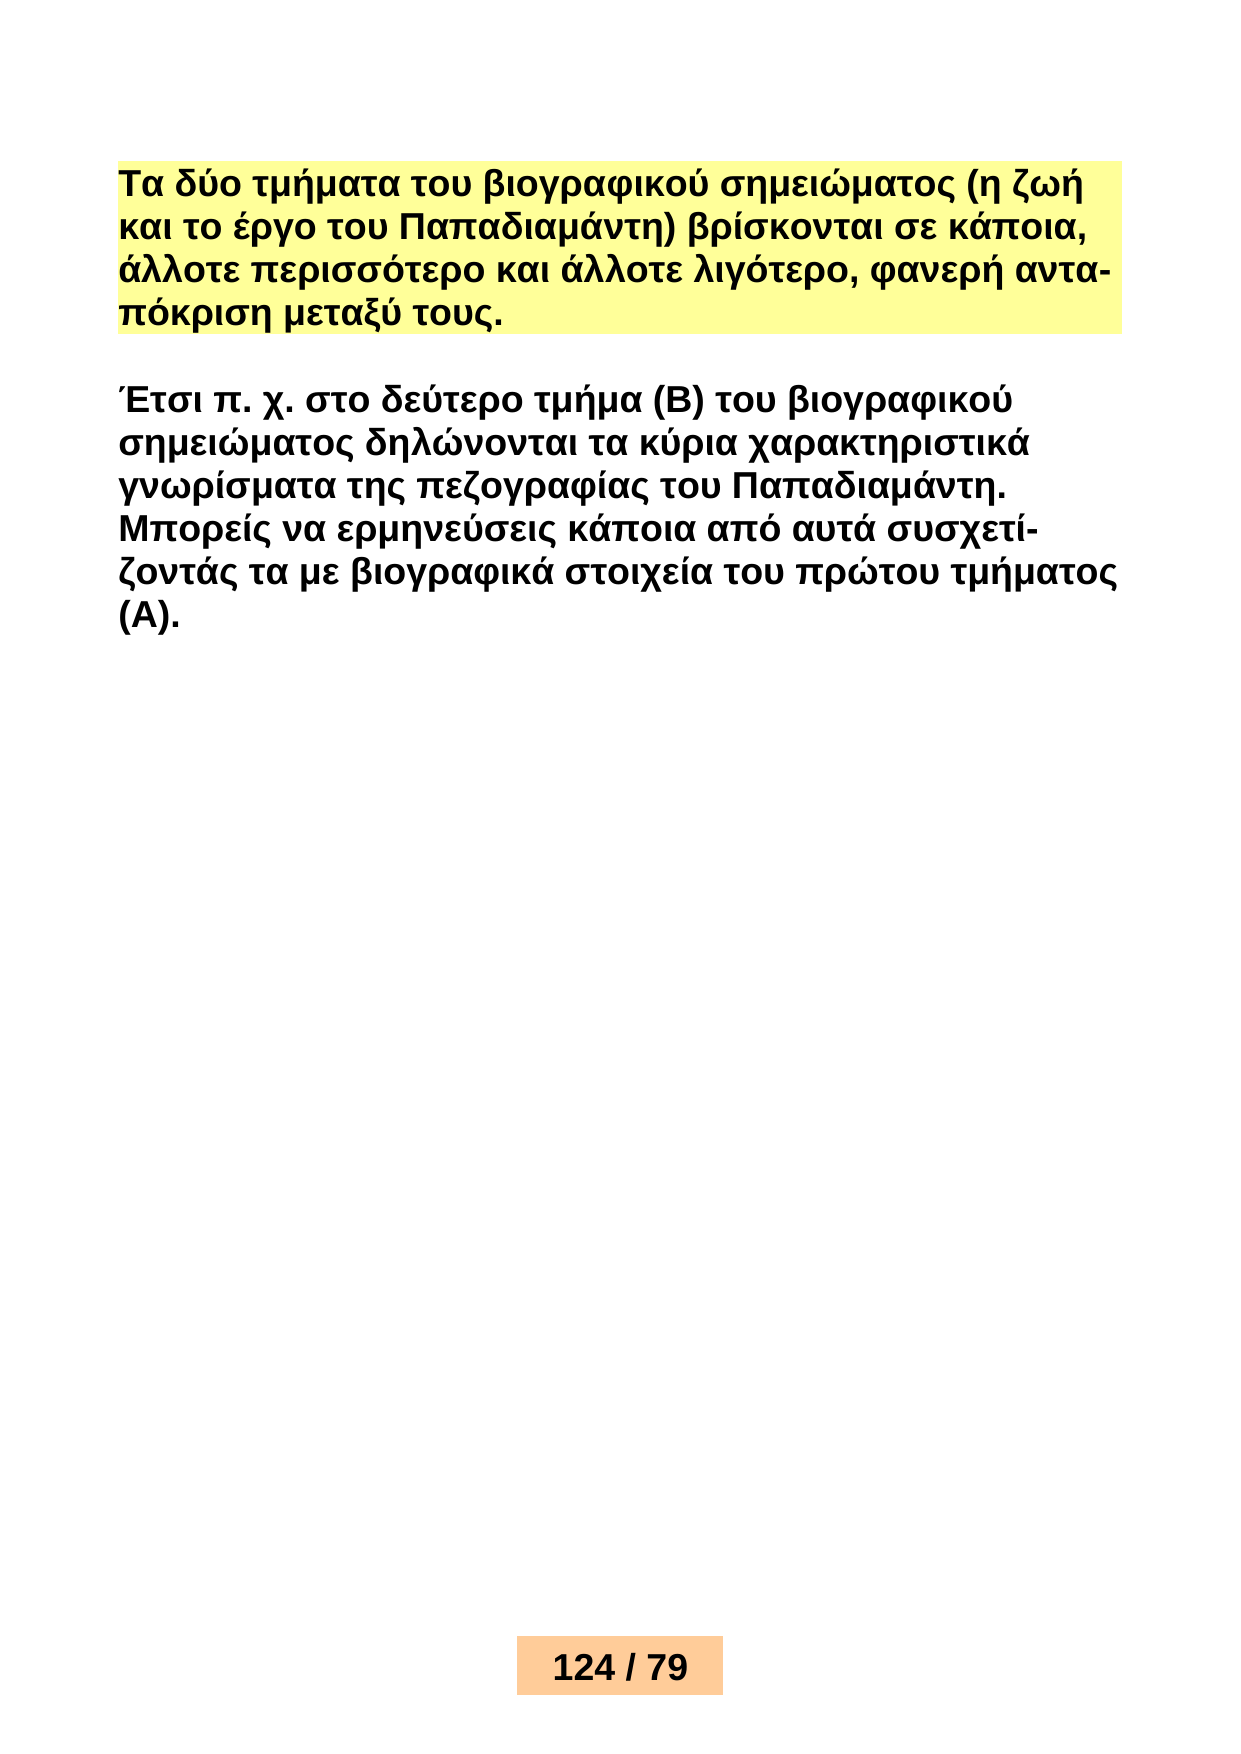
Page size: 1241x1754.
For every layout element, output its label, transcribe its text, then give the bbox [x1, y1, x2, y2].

text Έτσι π. χ. στο δεύτερο τμήμα (Β) του βιογραφικού σημειώματος δηλώνονται τα κύρια χαρακτηριστικά γνωρίσματα της πεζογραφίας του Παπαδιαμάντη. Μπορείς να ερμηνεύσεις κάποια από αυτά συσχετί-ζοντάς τα με βιογραφικά στοιχεία του πρώτου τμήματος (Α). [118, 377, 1122, 636]
text Τα δύο τμήματα του βιογραφικού σημειώματος (η ζωή και το έργο του Παπαδιαμάντη) βρίσκονται σε κάποια, άλλοτε περισσότερο και άλλοτε λιγότερο, φανερή ανταπόκριση μεταξύ τους. [118, 161, 1122, 334]
